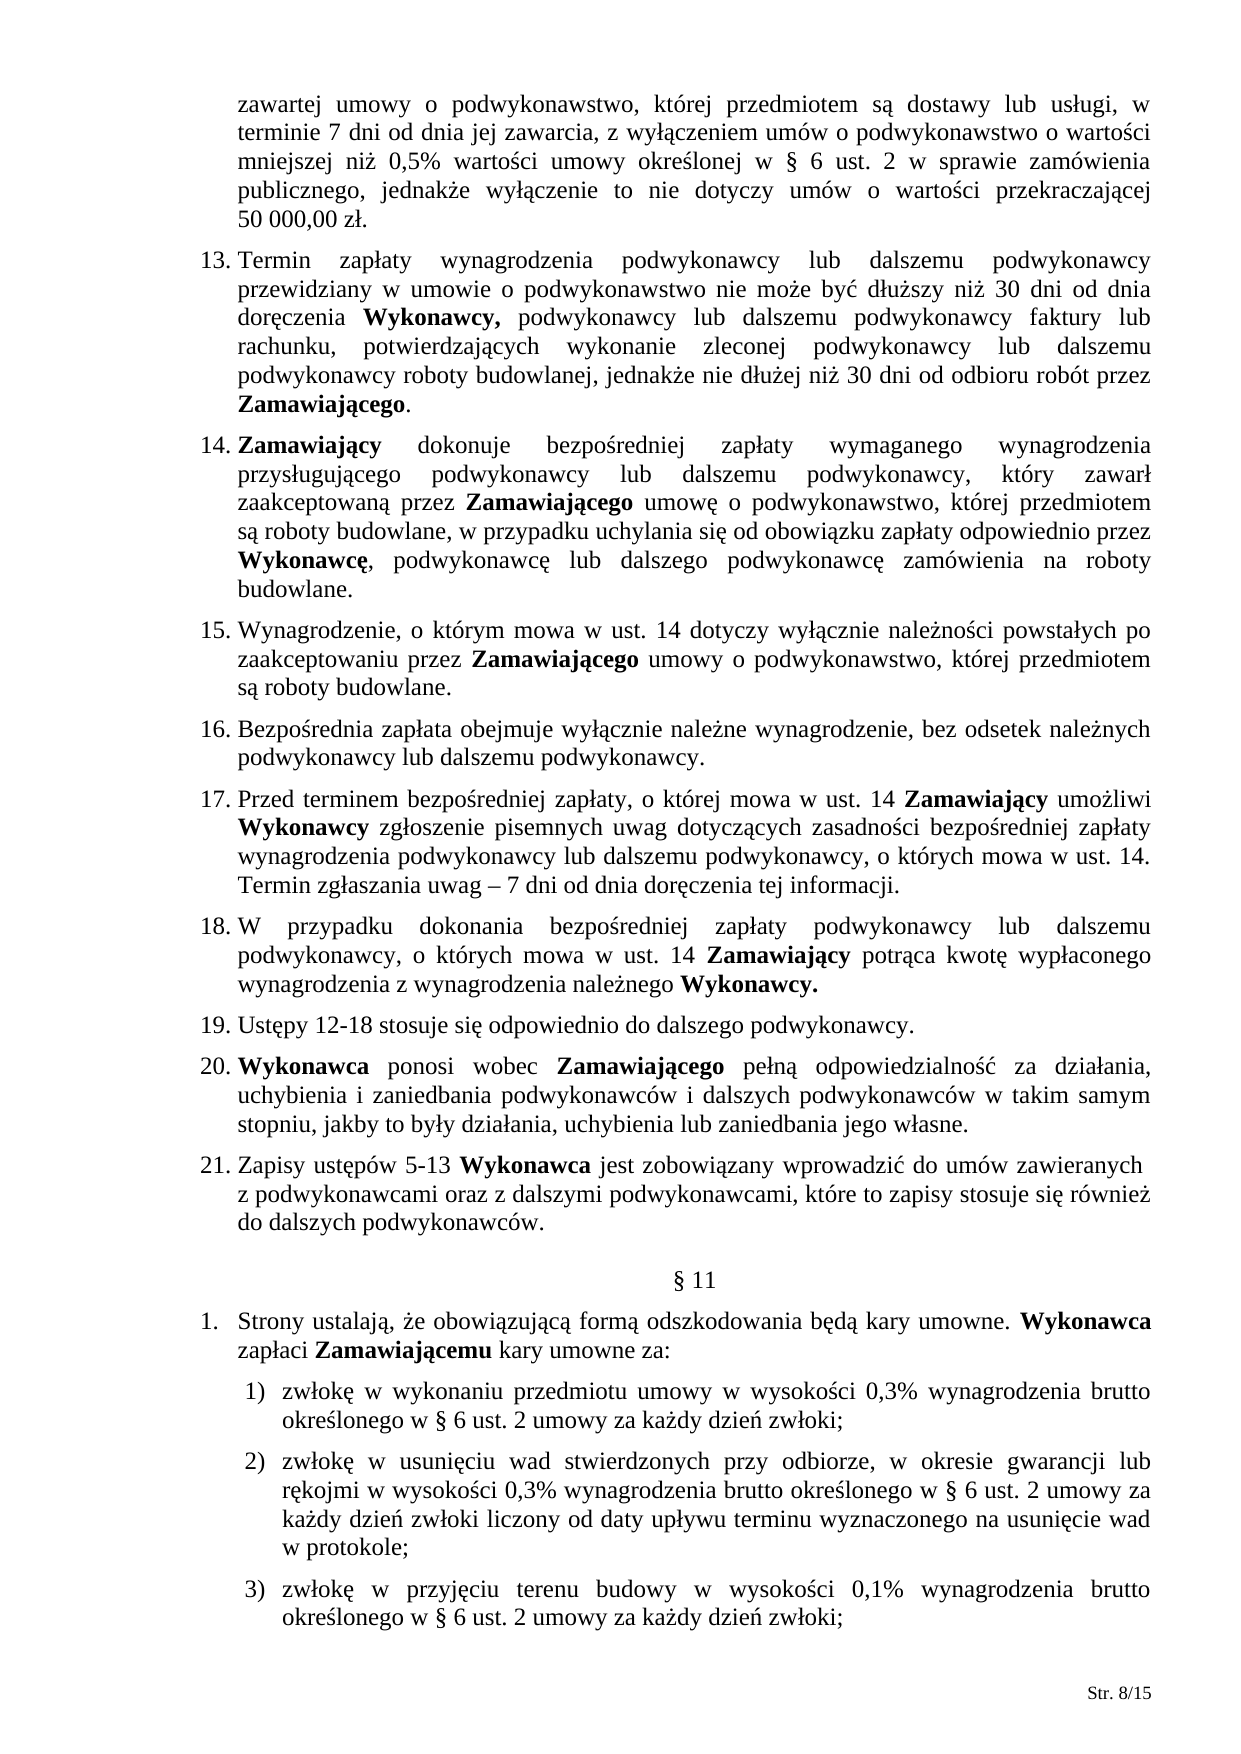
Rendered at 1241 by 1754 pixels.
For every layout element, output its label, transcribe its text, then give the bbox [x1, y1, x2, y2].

list Zapisy ustępów 5-13 Wykonawca jest zobowiązany wprowadzić do umów zawieranych z podwykonawcami oraz z dalszymi podwykonawcami, które to zapisy stosuje się również do dalszych podwykonawców. [200, 1150, 1152, 1236]
list zwłokę w usunięciu wad stwierdzonych przy odbiorze, w okresie gwarancji lub rękojmi w wysokości 0,3% wynagrodzenia brutto określonego w § 6 ust. 2 umowy za każdy dzień zwłoki liczony od daty upływu terminu wyznaczonego na usunięcie wad w protokole; [244, 1446, 1152, 1561]
text 11 [237, 1265, 1152, 1294]
list Termin zapłaty wynagrodzenia podwykonawcy lub dalszemu podwykonawcy przewidziany w umowie o podwykonawstwo nie może być dłuższy niż 30 dni od dnia doręczenia Wykonawcy, podwykonawcy lub dalszemu podwykonawcy faktury lub rachunku, potwierdzających wykonanie zleconej podwykonawcy lub dalszemu podwykonawcy roboty budowlanej, jednakże nie dłużej niż 30 dni od odbioru robót przez Zamawiającego. [200, 245, 1152, 417]
list Zamawiający dokonuje bezpośredniej zapłaty wymaganego wynagrodzenia przysługującego podwykonawcy lub dalszemu podwykonawcy, który zawarł zaakceptowaną przez Zamawiającego umowę o podwykonawstwo, której przedmiotem są roboty budowlane, w przypadku uchylania się od obowiązku zapłaty odpowiednio przez Wykonawcę, podwykonawcę lub dalszego podwykonawcę zamówienia na roboty budowlane. [200, 430, 1152, 602]
list Strony ustalają, że obowiązującą formą odszkodowania będą kary umowne. Wykonawca zapłaci Zamawiającemu kary umowne za: [200, 1306, 1152, 1364]
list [200, 89, 1152, 232]
list W przypadku dokonania bezpośredniej zapłaty podwykonawcy lub dalszemu podwykonawcy, o których mowa w ust. 14 Zamawiający potrąca kwotę wypłaconego wynagrodzenia z wynagrodzenia należnego Wykonawcy. [200, 911, 1152, 997]
list zwłokę w wykonaniu przedmiotu umowy w wysokości 0,3% wynagrodzenia brutto określonego w § 6 ust. 2 umowy za każdy dzień zwłoki; [244, 1376, 1152, 1434]
list zwłokę w przyjęciu terenu budowy w wysokości 0,1% wynagrodzenia brutto określonego w § 6 ust. 2 umowy za każdy dzień zwłoki; [244, 1574, 1152, 1631]
list Bezpośrednia zapłata obejmuje wyłącznie należne wynagrodzenie, bez odsetek należnych podwykonawcy lub dalszemu podwykonawcy. [200, 714, 1152, 771]
list Przed terminem bezpośredniej zapłaty, o której mowa w ust. 14 Zamawiający umożliwi Wykonawcy zgłoszenie pisemnych uwag dotyczących zasadności bezpośredniej zapłaty wynagrodzenia podwykonawcy lub dalszemu podwykonawcy, o których mowa w ust. 14. Termin zgłaszania uwag – 7 dni od dnia doręczenia tej informacji. [200, 784, 1152, 899]
list Ustępy 12-18 stosuje się odpowiednio do dalszego podwykonawcy. [200, 1010, 1152, 1039]
list Wynagrodzenie, o którym mowa w ust. 14 dotyczy wyłącznie należności powstałych po zaakceptowaniu przez Zamawiającego umowy o podwykonawstwo, której przedmiotem są roboty budowlane. [200, 615, 1152, 701]
list Wykonawca ponosi wobec Zamawiającego pełną odpowiedzialność za działania, uchybienia i zaniedbania podwykonawców i dalszych podwykonawców w takim samym stopniu, jakby to były działania, uchybienia lub zaniedbania jego własne. [200, 1051, 1152, 1137]
